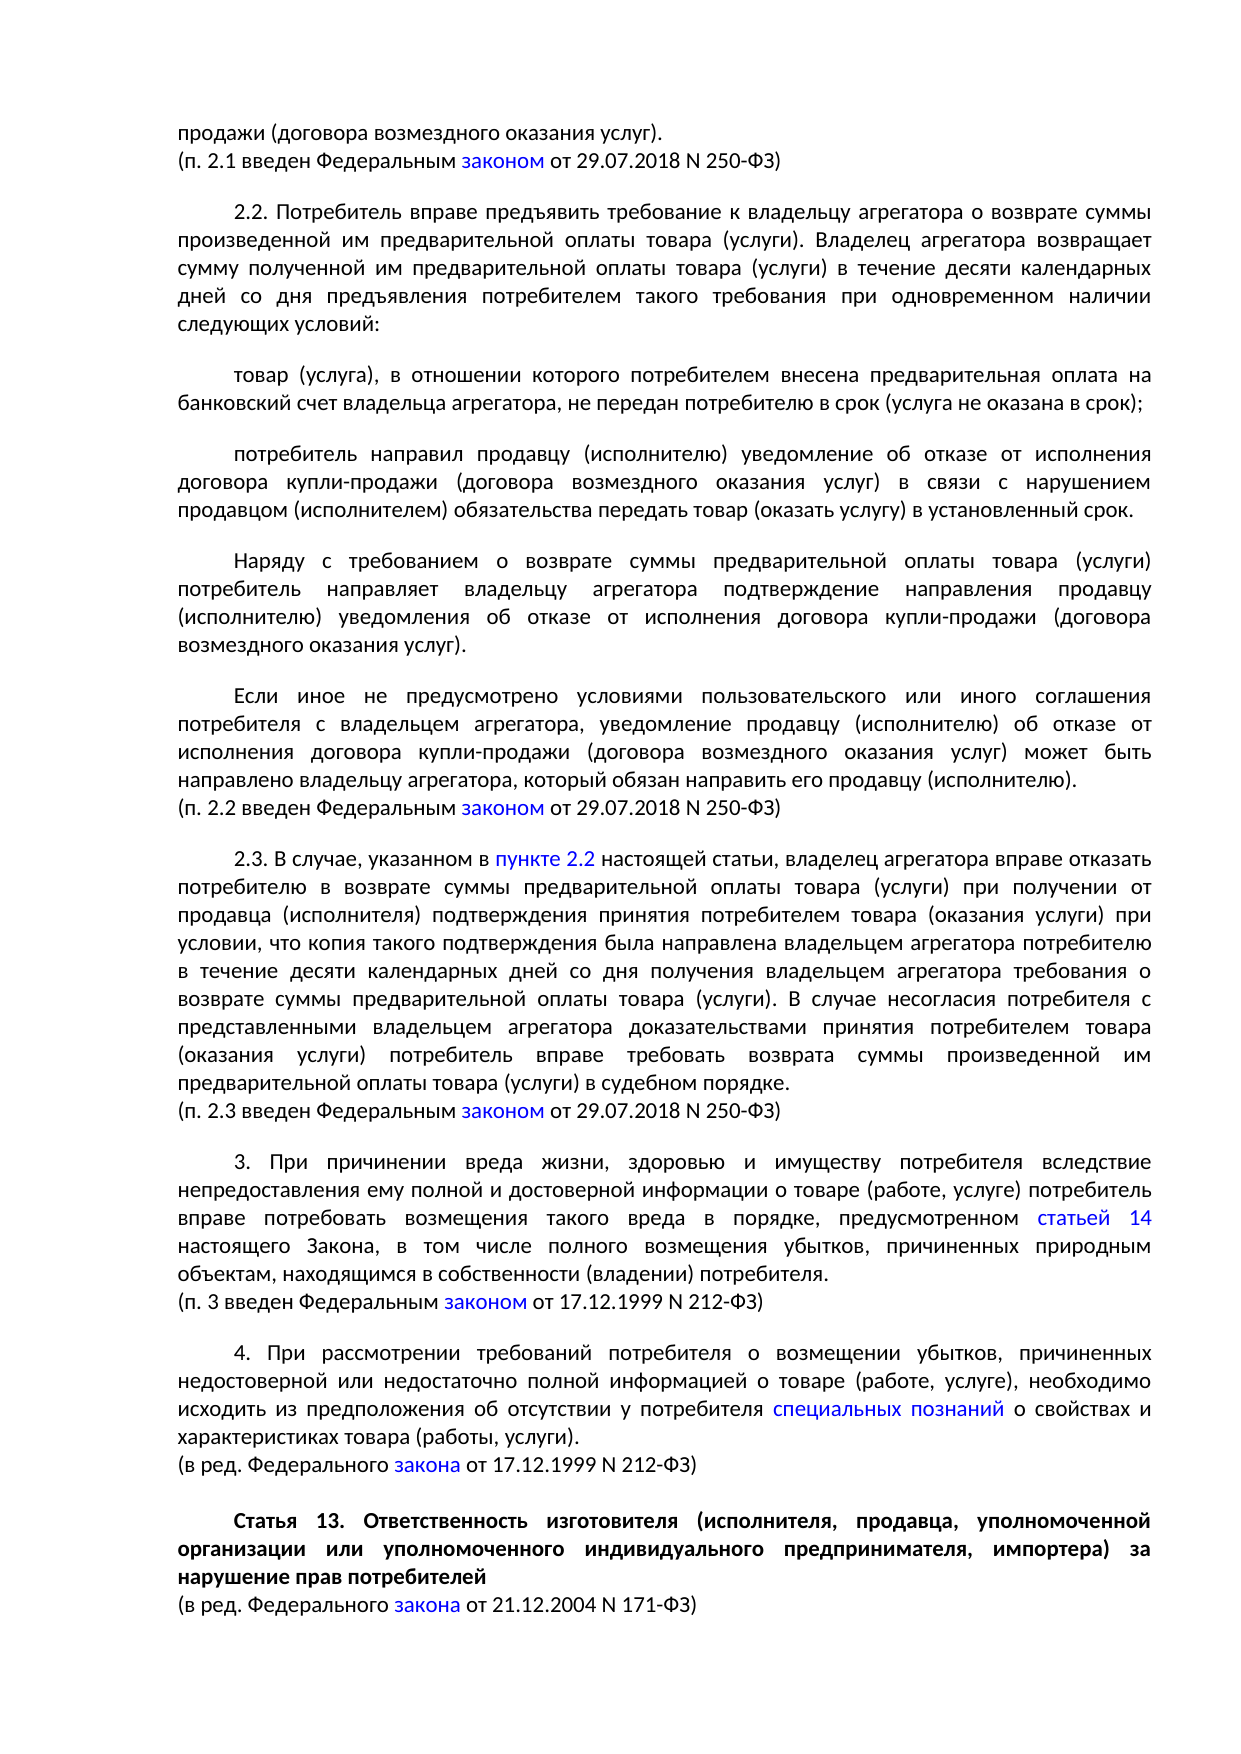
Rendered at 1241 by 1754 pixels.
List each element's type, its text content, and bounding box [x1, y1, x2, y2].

text потребитель направил продавцу (исполнителю) уведомление об отказе от исполнения договора купли-продажи (договора возмездного оказания услуг) в связи с нарушением продавцом (исполнителем) обязательства передать товар (оказать услугу) в установленный срок. [177, 439, 1152, 523]
text 4. При рассмотрении требований потребителя о возмещении убытков, причиненных недостоверной или недостаточно полной информацией о товаре (работе, услуге), необходимо исходить из предположения об отсутствии у потребителя специальных познаний о свойствах и характеристиках товара (работы, услуги). [177, 1338, 1152, 1450]
text 3. При причинении вреда жизни, здоровью и имуществу потребителя вследствие непредоставления ему полной и достоверной информации о товаре (работе, услуге) потребитель вправе потребовать возмещения такого вреда в порядке, предусмотренном статьей 14 настоящего Закона, в том числе полного возмещения убытков, причиненных природным объектам, находящимся в собственности (владении) потребителя. [177, 1147, 1152, 1287]
text 2.3. В случае, указанном в пункте 2.2 настоящей статьи, владелец агрегатора вправе отказать потребителю в возврате суммы предварительной оплаты товара (услуги) при получении от продавца (исполнителя) подтверждения принятия потребителем товара (оказания услуги) при условии, что копия такого подтверждения была направлена владельцем агрегатора потребителю в течение десяти календарных дней со дня получения владельцем агрегатора требования о возврате суммы предварительной оплаты товара (услуги). В случае несогласия потребителя с представленными владельцем агрегатора доказательствами принятия потребителем товара (оказания услуги) потребитель вправе требовать возврата суммы произведенной им предварительной оплаты товара (услуги) в судебном порядке. [177, 844, 1152, 1096]
text (в ред. Федерального закона от 17.12.1999 N 212-ФЗ) [177, 1450, 1152, 1478]
text Наряду с требованием о возврате суммы предварительной оплаты товара (услуги) потребитель направляет владельцу агрегатора подтверждение направления продавцу (исполнителю) уведомления об отказе от исполнения договора купли-продажи (договора возмездного оказания услуг). [177, 546, 1152, 658]
title Статья 13. Ответственность изготовителя (исполнителя, продавца, уполномоченной организации или уполномоченного индивидуального предпринимателя, импортера) за нарушение прав потребителей [177, 1506, 1152, 1590]
text товар (услуга), в отношении которого потребителем внесена предварительная оплата на банковский счет владельца агрегатора, не передан потребителю в срок (услуга не оказана в срок); [177, 360, 1152, 416]
text (п. 2.2 введен Федеральным законом от 29.07.2018 N 250-ФЗ) [177, 793, 1152, 821]
text 2.2. Потребитель вправе предъявить требование к владельцу агрегатора о возврате суммы произведенной им предварительной оплаты товара (услуги). Владелец агрегатора возвращает сумму полученной им предварительной оплаты товара (услуги) в течение десяти календарных дней со дня предъявления потребителем такого требования при одновременном наличии следующих условий: [177, 197, 1152, 337]
text (п. 2.1 введен Федеральным законом от 29.07.2018 N 250-ФЗ) [177, 146, 1152, 174]
text (п. 3 введен Федеральным законом от 17.12.1999 N 212-ФЗ) [177, 1287, 1152, 1315]
text Если иное не предусмотрено условиями пользовательского или иного соглашения потребителя с владельцем агрегатора, уведомление продавцу (исполнителю) об отказе от исполнения договора купли-продажи (договора возмездного оказания услуг) может быть направлено владельцу агрегатора, который обязан направить его продавцу (исполнителю). [177, 681, 1152, 793]
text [177, 118, 1152, 146]
text (п. 2.3 введен Федеральным законом от 29.07.2018 N 250-ФЗ) [177, 1096, 1152, 1124]
text (в ред. Федерального закона от 21.12.2004 N 171-ФЗ) [177, 1590, 1152, 1618]
